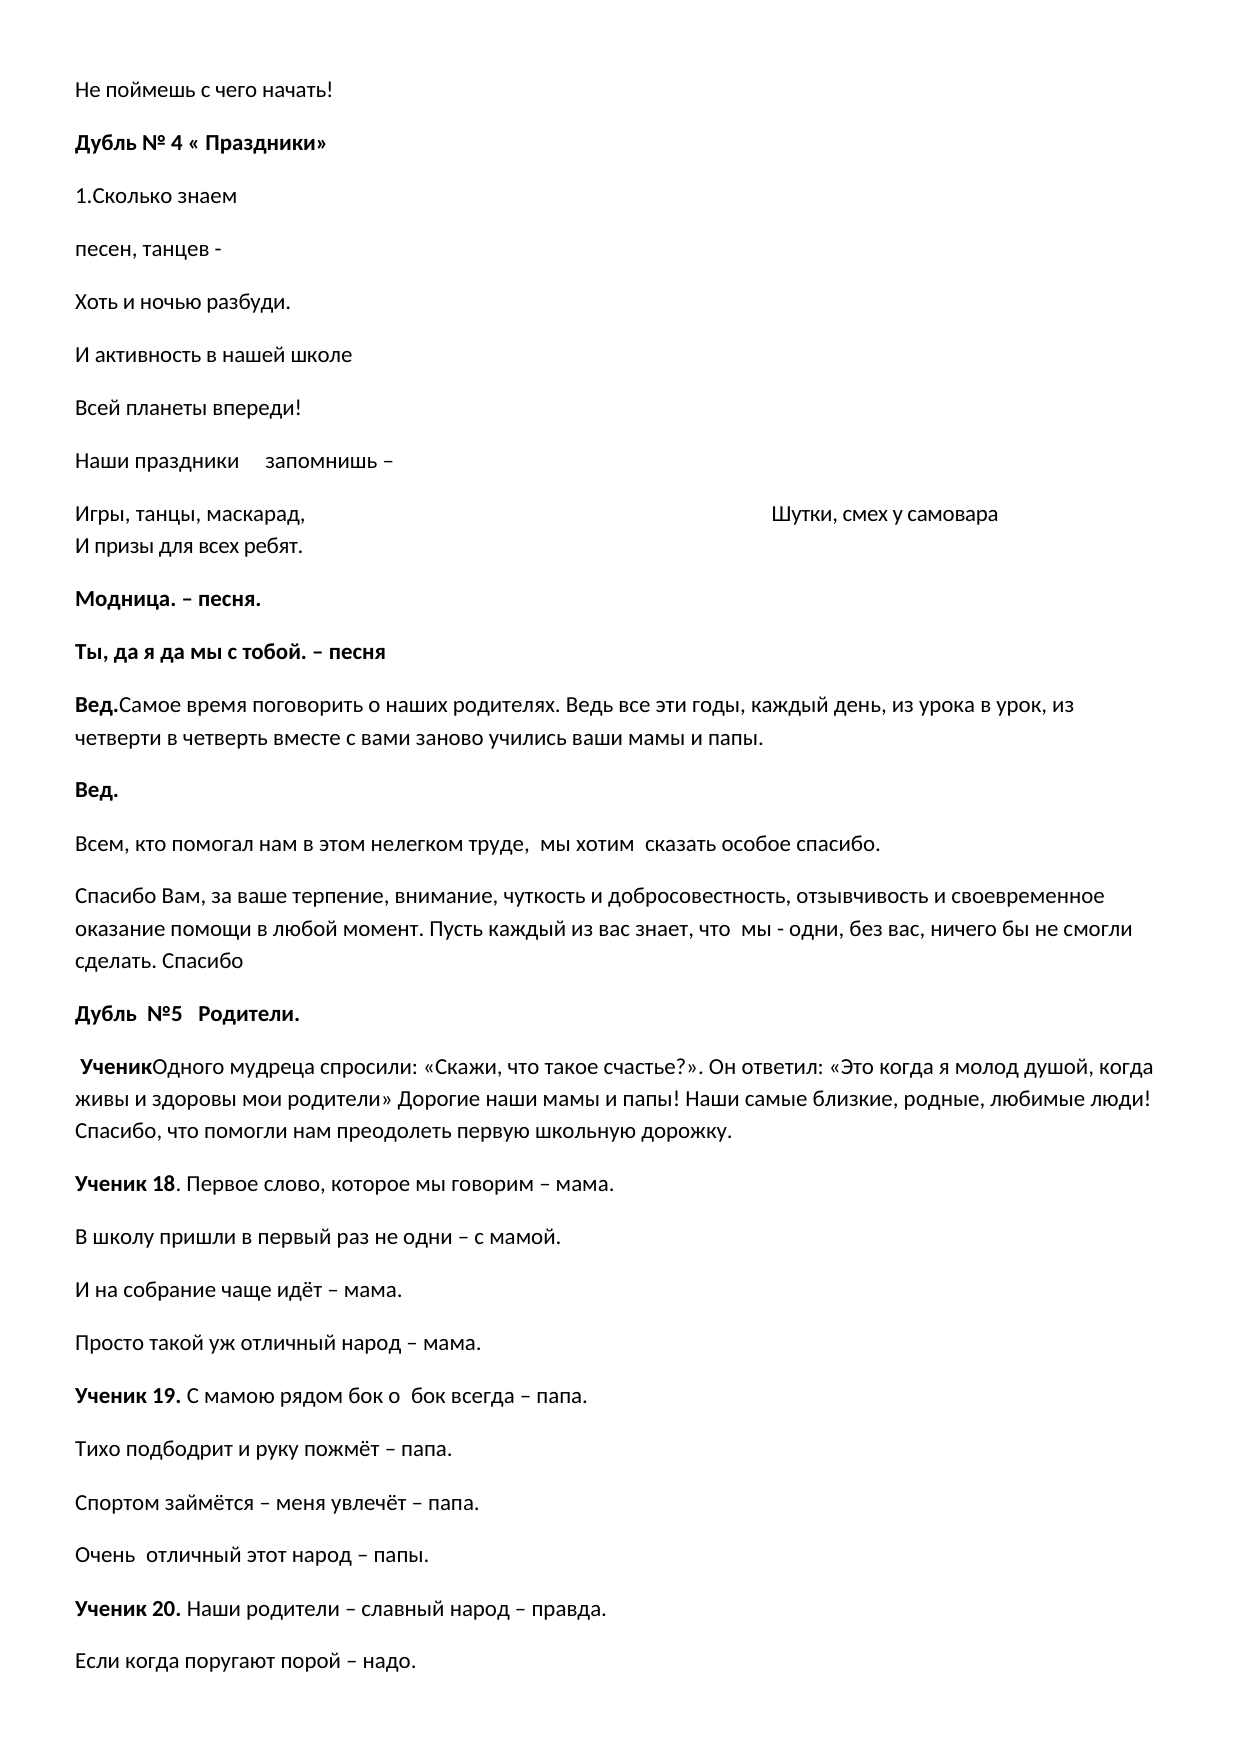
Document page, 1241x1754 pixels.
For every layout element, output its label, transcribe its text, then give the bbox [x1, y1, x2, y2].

text Если когда поругают порой – надо. [75, 1647, 1165, 1675]
text Всем, кто помогал нам в этом нелегком труде, мы хотим сказать особое спасибо. [75, 829, 1165, 857]
text И на собрание чаще идёт – мама. [75, 1276, 1165, 1303]
text Игры, танцы, маскарад, Шутки, смех у самовара И призы для всех ребят. [75, 499, 1165, 559]
text песен, танцев - [75, 234, 1165, 262]
text В школу пришли в первый раз не одни – с мамой. [75, 1222, 1165, 1251]
text Вед. [75, 776, 1165, 804]
text Просто такой уж отличный народ – мама. [75, 1328, 1165, 1357]
text Дубль № 4 « Праздники» [75, 128, 1165, 156]
text Спасибо Вам, за ваше терпение, внимание, чуткость и добросовестность, отзывчивость и своевременное оказание помощи в любой момент. Пусть каждый из вас знает, что мы - одни, без вас, ничего бы не смогли сделать. Спасибо [75, 882, 1165, 974]
text Ученик 20. Наши родители – славный народ – правда. [75, 1594, 1165, 1622]
text Вед.Самое время поговорить о наших родителях. Ведь все эти годы, каждый день, из урока в урок, из четверти в четверть вместе с вами заново учились ваши мамы и папы. [75, 690, 1165, 751]
text И активность в нашей школе [75, 340, 1165, 368]
text Хоть и ночью разбуди. [75, 287, 1165, 315]
text 1.Сколько знаем [75, 181, 1165, 209]
text Ты, да я да мы с тобой. – песня [75, 637, 1165, 665]
text Наши праздники запомнишь – [75, 446, 1165, 474]
text Спортом займётся – меня увлечёт – папа. [75, 1488, 1165, 1516]
text УченикОдного мудреца спросили: «Скажи, что такое счастье?». Он ответил: «Это когда я молод душой, когда живы и здоровы мои родители» Дорогие наши мамы и папы! Наши самые близкие, родные, любимые люди! Спасибо, что помогли нам преодолеть первую школьную дорожку. [75, 1052, 1165, 1144]
text Модница. – песня. [75, 584, 1165, 612]
text Тихо подбодрит и руку пожмёт – папа. [75, 1434, 1165, 1463]
text Очень отличный этот народ – папы. [75, 1541, 1165, 1569]
text Ученик 18. Первое слово, которое мы говорим – мама. [75, 1169, 1165, 1197]
text Дубль №5 Родители. [75, 999, 1165, 1027]
text Не поймешь с чего начать! [75, 75, 1165, 103]
text Всей планеты впереди! [75, 393, 1165, 421]
text Ученик 19. С мамою рядом бок о бок всегда – папа. [75, 1382, 1165, 1409]
